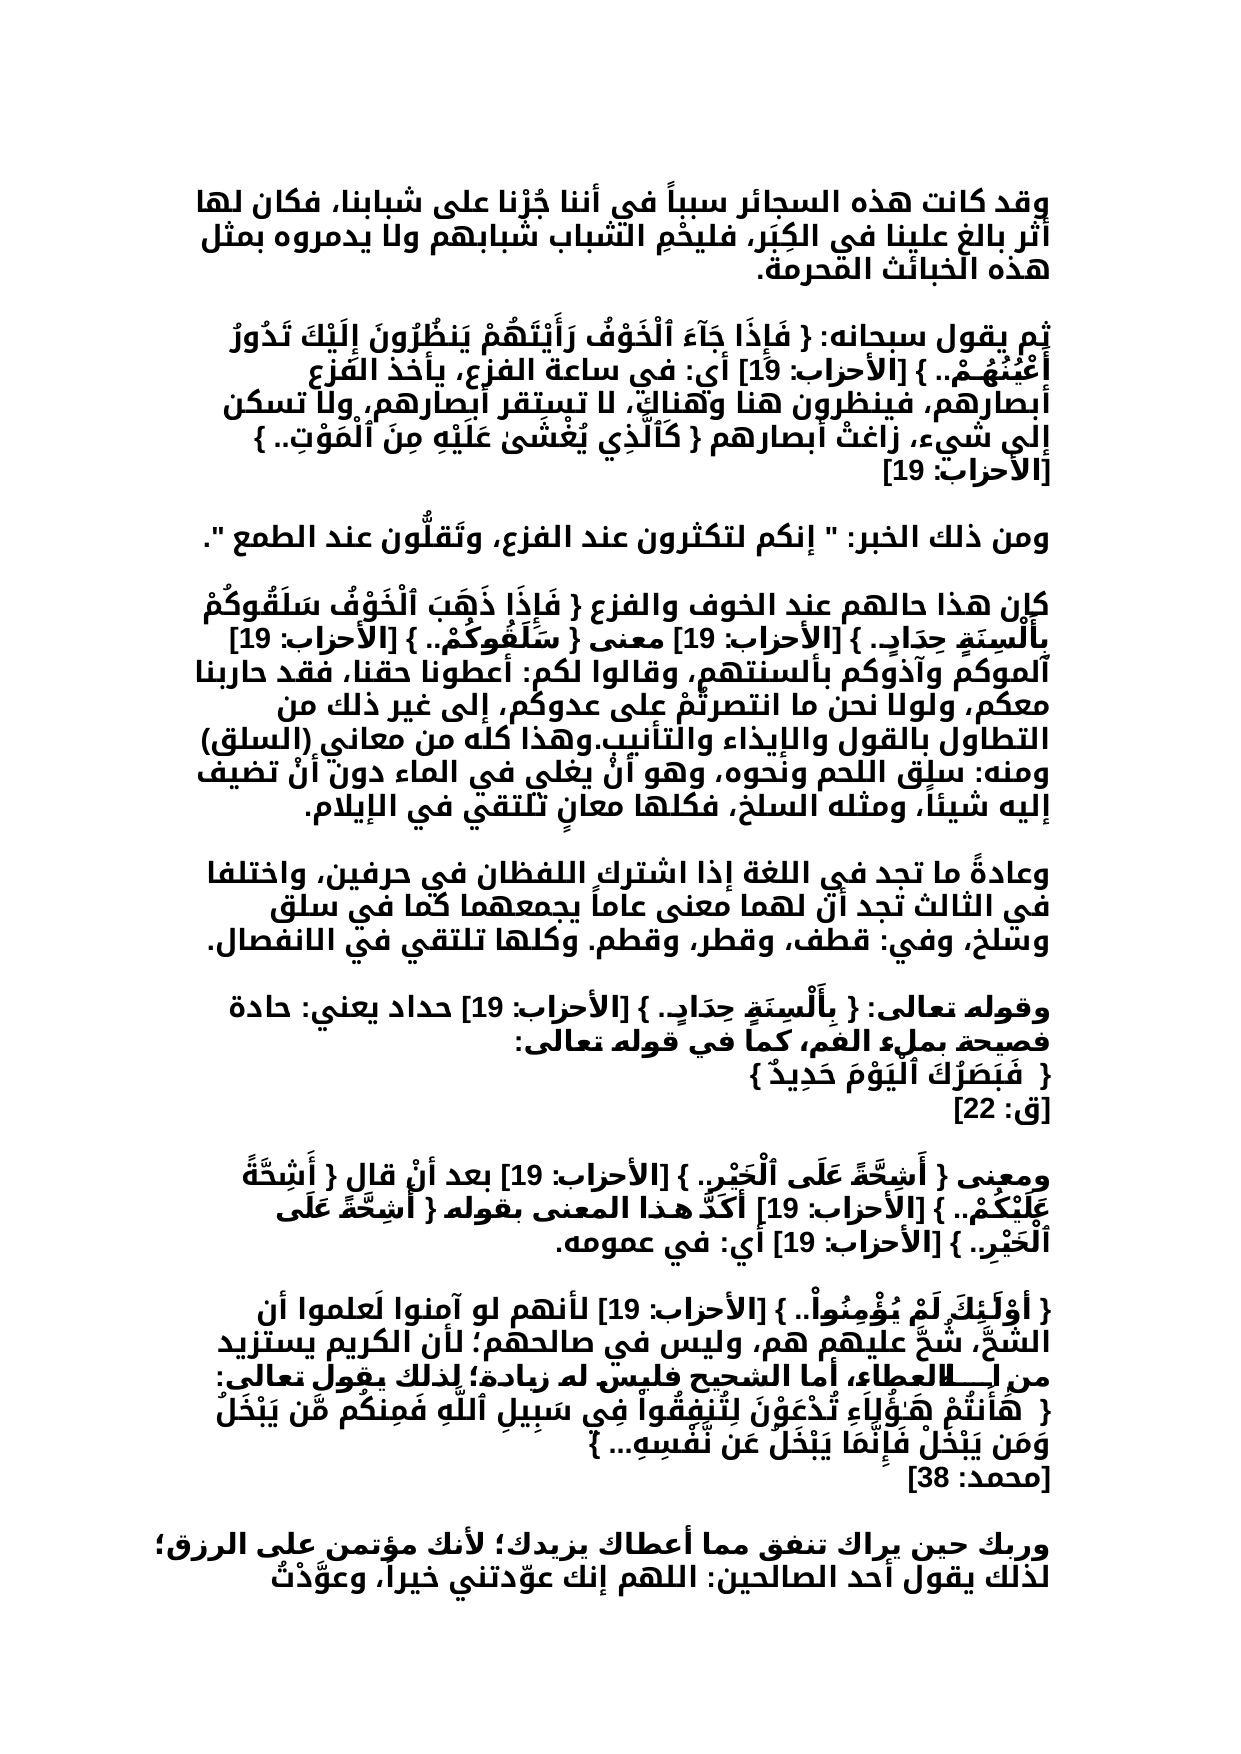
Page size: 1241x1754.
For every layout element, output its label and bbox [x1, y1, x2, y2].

table_cell [188, 150, 1053, 1595]
